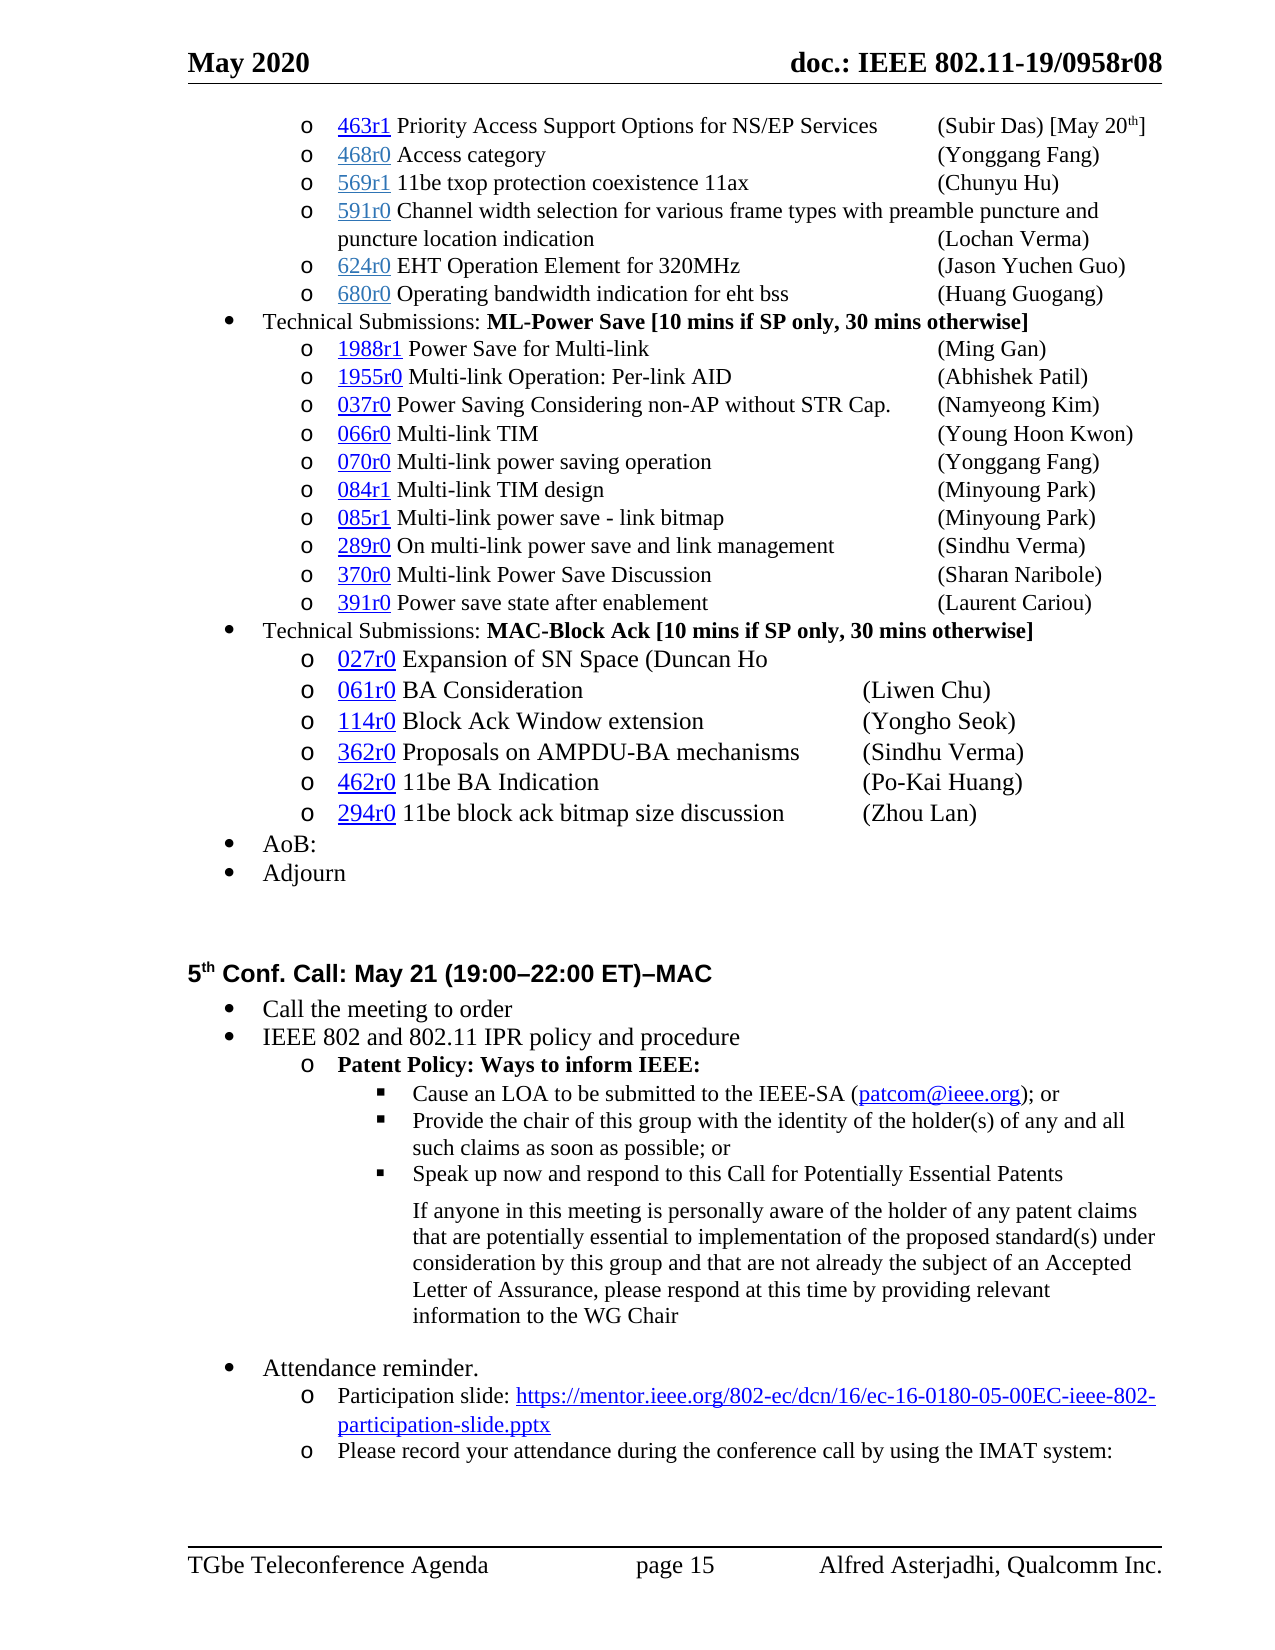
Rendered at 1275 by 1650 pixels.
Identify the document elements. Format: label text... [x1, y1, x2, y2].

list Provide the chair of this group with the identity of the holder(s) of any and all such claims as soon as possible; or [375, 1107, 1162, 1160]
list Patent Policy: Ways to inform IEEE: [300, 1051, 1162, 1080]
list 591r0 Channel width selection for various frame types with preamble puncture and puncture location indication (Lochan Verma) [300, 197, 1162, 252]
list 463r1 Priority Access Support Options for NS/EP Services (Subir Das) [May 20th] [300, 112, 1162, 141]
list 1955r0 Multi-link Operation: Per-link AID (Abhishek Patil) [300, 363, 1162, 391]
list 294r0 11be block ack bitmap size discussion (Zhou Lan) [300, 798, 1162, 829]
list 085r1 Multi-link power save - link bitmap (Minyoung Park) [300, 504, 1162, 533]
list 362r0 Proposals on AMPDU-BA mechanisms (Sindhu Verma) [300, 737, 1162, 767]
list 037r0 Power Saving Considering non-AP without STR Cap. (Namyeong Kim) [300, 391, 1162, 420]
list 680r0 Operating bandwidth indication for eht bss (Huang Guogang) [300, 280, 1162, 308]
list 569r1 11be txop protection coexistence 11ax (Chunyu Hu) [300, 169, 1162, 197]
list Attendance reminder. [225, 1353, 1162, 1382]
list Technical Submissions: MAC-Block Ack [10 mins if SP only, 30 mins otherwise] [225, 617, 1162, 644]
list If anyone in this meeting is personally aware of the holder of any patent claims that are potentially essential to implementation of the proposed standard(s) under consideration by this group and that are not already the subject of an Accepted Letter of Assurance, please respond at this time by providing relevant information to the WG Chair [412, 1197, 1162, 1328]
list 468r0 Access category (Yonggang Fang) [300, 141, 1162, 169]
list AoB: [225, 829, 1162, 858]
list 114r0 Block Ack Window extension (Yongho Seok) [300, 706, 1162, 737]
list Cause an LOA to be submitted to the IEEE-SA (patcom@ieee.org); or [375, 1080, 1162, 1107]
list 370r0 Multi-link Power Save Discussion (Sharan Naribole) [300, 561, 1162, 589]
list 289r0 On multi-link power save and link management (Sindhu Verma) [300, 533, 1162, 561]
list 027r0 Expansion of SN Space (Duncan Ho [300, 644, 1162, 675]
list Technical Submissions: ML-Power Save [10 mins if SP only, 30 mins otherwise] [225, 308, 1162, 335]
list Call the meeting to order [225, 994, 1162, 1022]
list IEEE 802 and 802.11 IPR policy and procedure [225, 1022, 1162, 1051]
list 624r0 EHT Operation Element for 320MHz (Jason Yuchen Guo) [300, 252, 1162, 280]
list 391r0 Power save state after enablement (Laurent Cariou) [300, 589, 1162, 617]
list Adjourn [225, 858, 1162, 887]
list 070r0 Multi-link power saving operation (Yonggang Fang) [300, 448, 1162, 476]
list Speak up now and respond to this Call for Potentially Essential Patents [375, 1160, 1162, 1186]
list 462r0 11be BA Indication (Po-Kai Huang) [300, 767, 1162, 798]
list Participation slide: https://mentor.ieee.org/802-ec/dcn/16/ec-16-0180-05-00EC-ieee-802-participation-slide.pptx [300, 1382, 1162, 1437]
list 1988r1 Power Save for Multi-link (Ming Gan) [300, 335, 1162, 363]
list 084r1 Multi-link TIM design (Minyoung Park) [300, 476, 1162, 504]
list 066r0 Multi-link TIM (Young Hoon Kwon) [300, 420, 1162, 448]
subtitle 5th Conf. Call: May 21 (19:00–22:00 ET)–MAC [187, 959, 1162, 987]
list Please record your attendance during the conference call by using the IMAT system: [300, 1437, 1162, 1466]
list 061r0 BA Consideration (Liwen Chu) [300, 675, 1162, 706]
